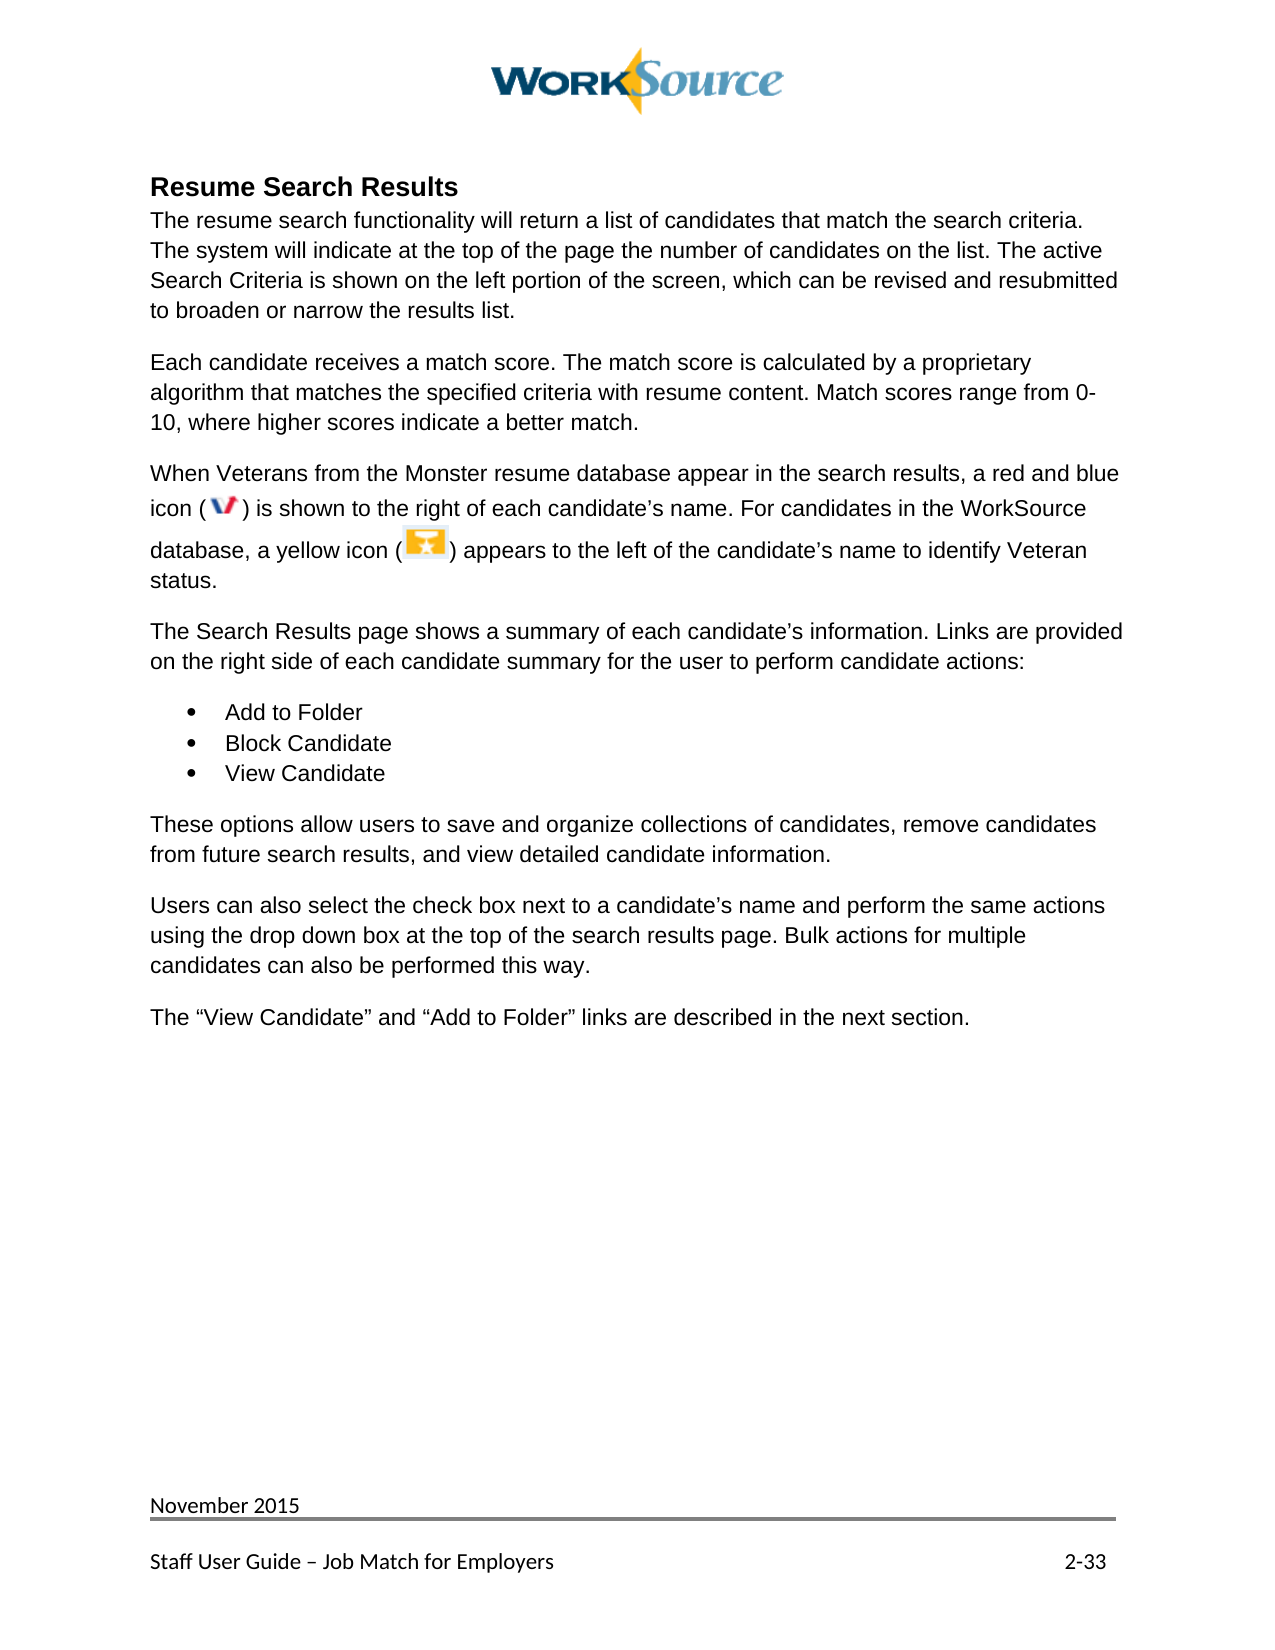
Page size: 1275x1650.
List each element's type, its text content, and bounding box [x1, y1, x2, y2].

subtitle Resume Search Results [150, 171, 1125, 202]
text The resume search functionality will return a list of candidates that match the search criteria. The system will indicate at the top of the page the number of candidates on the list. The active Search Criteria is shown on the left portion of the screen, which can be revised and resubmitted to broaden or narrow the results list. [150, 207, 1125, 324]
text The “View Candidate” and “Add to Folder” links are described in the next section. [150, 1003, 1125, 1030]
picture [402, 525, 449, 559]
text Each candidate receives a match score. The match score is calculated by a proprietary algorithm that matches the specified criteria with resume content. Match scores range from 0-10, where higher scores indicate a better match. [150, 348, 1125, 435]
text The Search Results page shows a summary of each candidate’s information. Links are provided on the right side of each candidate summary for the user to perform candidate actions: [150, 618, 1125, 674]
picture [488, 45, 787, 117]
picture [206, 490, 242, 517]
list Add to Folder [187, 699, 1125, 726]
text When Veterans from the Monster resume database appear in the search results, a red and blue icon () is shown to the right of each candidate’s name. For candidates in the WorkSource database, a yellow icon () appears to the left of the candidate’s name to identify Veteran status. [150, 460, 1125, 593]
list Block Candidate [187, 729, 1125, 756]
text Users can also select the check box next to a candidate’s name and perform the same actions using the drop down box at the top of the search results page. Bulk actions for multiple candidates can also be performed this way. [150, 892, 1125, 979]
text These options allow users to save and organize collections of candidates, remove candidates from future search results, and view detailed candidate information. [150, 811, 1125, 867]
list View Candidate [187, 760, 1125, 786]
